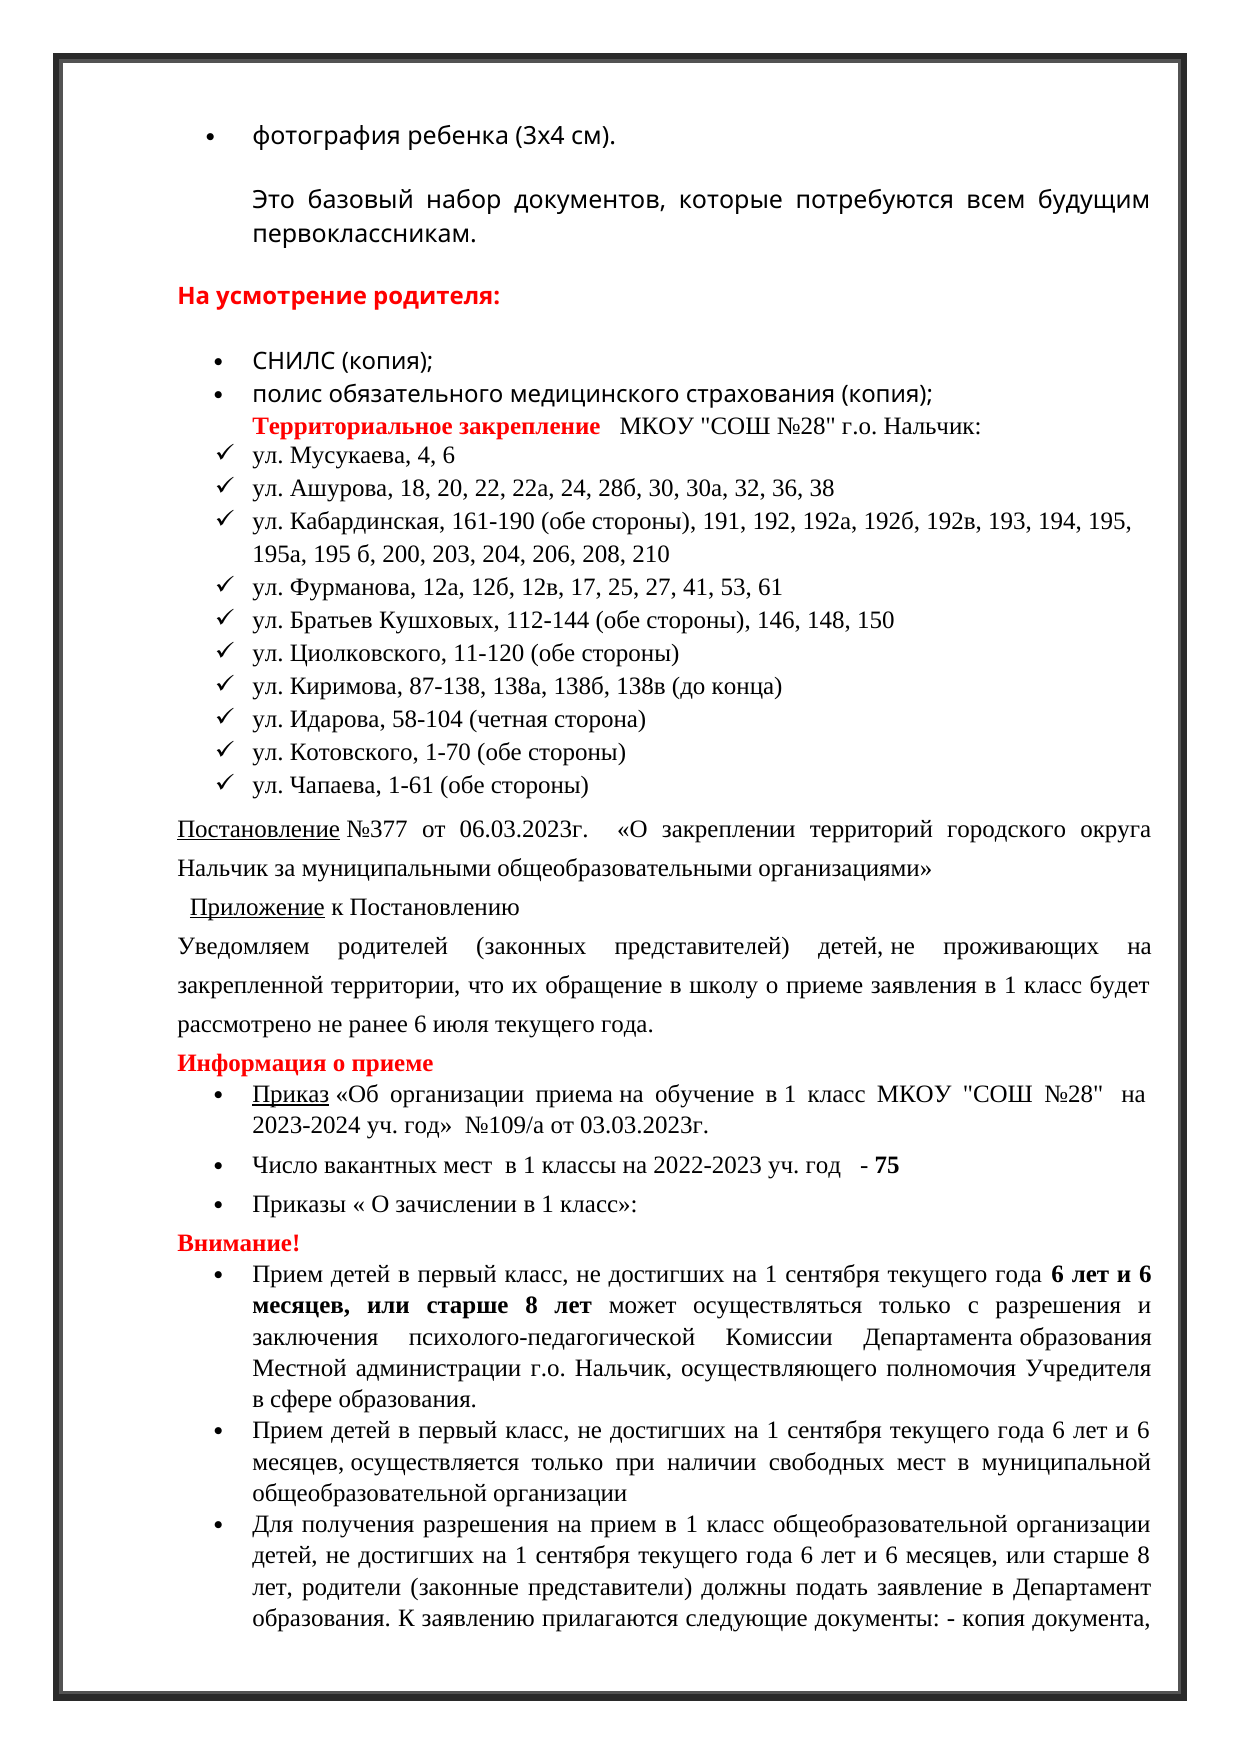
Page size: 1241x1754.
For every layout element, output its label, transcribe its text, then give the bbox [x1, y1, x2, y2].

list Прием детей в первый класс, не достигших на 1 сентября текущего года 6 лет и 6 месяцев, или старше 8 лет может осуществляться только с разрешения и заключения психолого-педагогической Комиссии Департамента образования Местной администрации г.о. Нальчик, осуществляющего полномочия Учредителя в сфере образования. [214, 1257, 1152, 1413]
text Территориальное закрепление МКОУ "СОШ №28" г.о. Нальчик: [252, 409, 1152, 440]
list Приказы « О зачислении в 1 класс»: [214, 1178, 1152, 1217]
list фотография ребенка (3х4 см). [207, 118, 1152, 152]
list ул. Кабардинская, 161-190 (обе стороны), 191, 192, 192а, 192б, 192в, 193, 194, 195, 195а, 195 б, 200, 203, 204, 206, 208, 210 [214, 506, 1152, 568]
list полис обязательного медицинского страхования (копия); [214, 376, 1152, 409]
text Уведомляем родителей (законных представителей) детей, не проживающих на закрепленной территории, что их обращение в школу о приеме заявления в 1 класс будет рассмотрено не ранее 6 июля текущего года. [177, 921, 1152, 1038]
list ул. Котовского, 1-70 (обе стороны) [214, 737, 1152, 766]
text Внимание! [177, 1217, 1152, 1257]
list ул. Идарова, 58-104 (четная сторона) [214, 704, 1152, 733]
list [214, 1507, 1152, 1632]
list ул. Фурманова, 12а, 12б, 12в, 17, 25, 27, 41, 53, 61 [214, 572, 1152, 601]
list ул. Чапаева, 1-61 (обе стороны) [214, 770, 1152, 799]
list ул. Ашурова, 18, 20, 22, 22а, 24, 28б, 30, 30а, 32, 36, 38 [214, 473, 1152, 502]
list ул. Циолковского, 11-120 (обе стороны) [214, 638, 1152, 667]
list СНИЛС (копия); [214, 344, 1152, 376]
list ул. Мусукаева, 4, 6 [214, 440, 1152, 469]
text Постановление №377 от 06.03.2023г. «О закреплении территорий городского округа Нальчик за муниципальными общеобразовательными организациями» [177, 803, 1152, 882]
list Приказ «Об организации приема на обучение в 1 класс МКОУ "СОШ №28" на 2023-2024 уч. год» №109/а от 03.03.2023г. [214, 1077, 1152, 1139]
list ул. Киримова, 87-138, 138а, 138б, 138в (до конца) [214, 671, 1152, 700]
text Информация о приеме [177, 1038, 1152, 1077]
list Число вакантных мест в 1 классы на 2022-2023 уч. год - 75 [214, 1139, 1152, 1178]
text На усмотрение родителя: [177, 278, 1152, 311]
list Прием детей в первый класс, не достигших на 1 сентября текущего года 6 лет и 6 месяцев, осуществляется только при наличии свободных мест в муниципальной общеобразовательной организации [214, 1413, 1152, 1507]
text Это базовый набор документов, которые потребуются всем будущим первоклассникам. [252, 181, 1152, 249]
list ул. Братьев Кушховых, 112-144 (обе стороны), 146, 148, 150 [214, 605, 1152, 634]
text Приложение к Постановлению [177, 882, 1152, 921]
